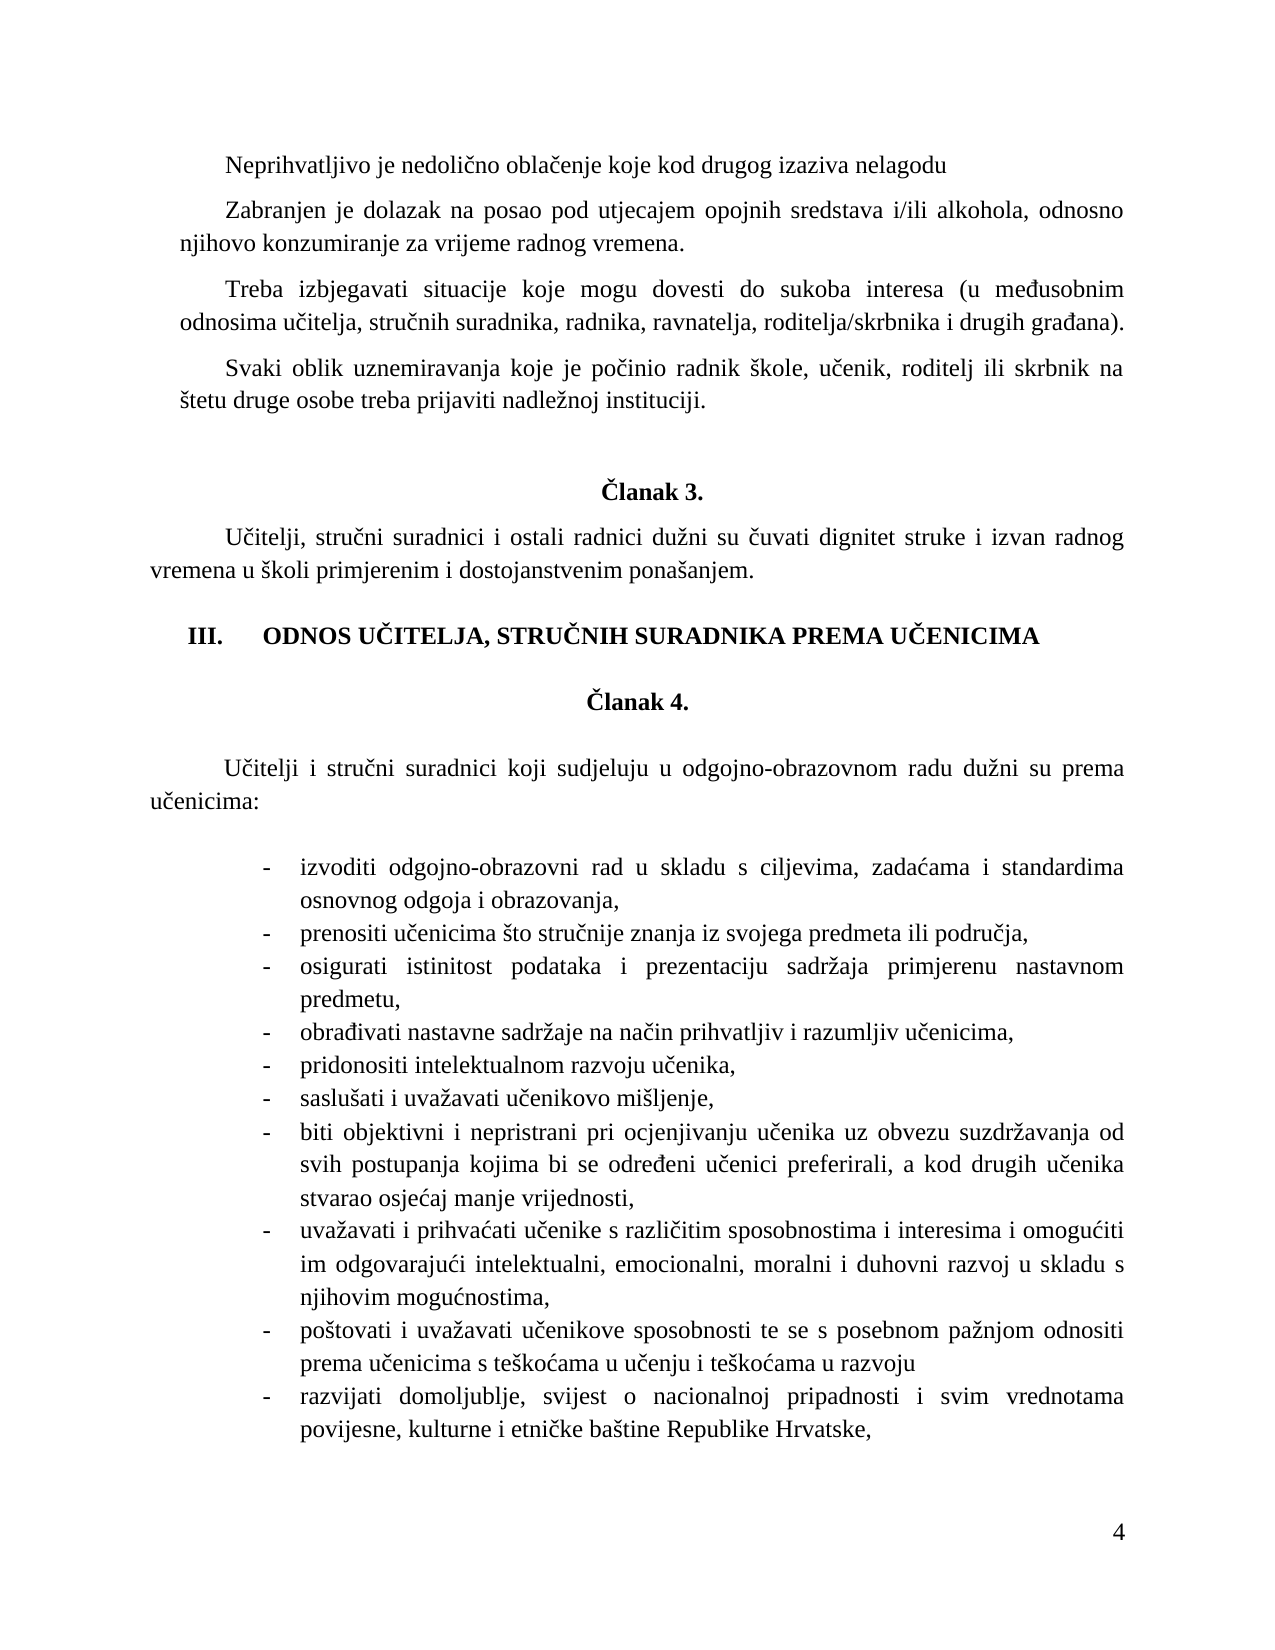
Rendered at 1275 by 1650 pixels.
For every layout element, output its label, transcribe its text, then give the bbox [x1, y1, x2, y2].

text Učitelji i stručni suradnici koji sudjeluju u odgojno-obrazovnom radu dužni su prema učenicima: [150, 753, 1125, 815]
text Članak 3. [179, 477, 1125, 505]
text Zabranjen je dolazak na posao pod utjecajem opojnih sredstava i/ili alkohola, odnosno njihovo konzumiranje za vrijeme radnog vremena. [179, 196, 1125, 257]
list poštovati i uvažavati učenikove sposobnosti te se s posebnom pažnjom odnositi prema učenicima s teškoćama u učenju i teškoćama u razvoju [262, 1315, 1125, 1376]
list saslušati i uvažavati učenikovo mišljenje, [262, 1083, 1125, 1112]
text Treba izbjegavati situacije koje mogu dovesti do sukoba interesa (u međusobnim odnosima učitelja, stručnih suradnika, radnika, ravnatelja, roditelja/skrbnika i drugih građana). [179, 274, 1125, 336]
list razvijati domoljublje, svijest o nacionalnoj pripadnosti i svim vrednotama povijesne, kulturne i etničke baštine Republike Hrvatske, [262, 1381, 1125, 1442]
list obrađivati nastavne sadržaje na način prihvatljiv i razumljiv učenicima, [262, 1017, 1125, 1046]
list uvažavati i prihvaćati učenike s različitim sposobnostima i interesima i omogućiti im odgovarajući intelektualni, emocionalni, moralni i duhovni razvoj u skladu s njihovim mogućnostima, [262, 1216, 1125, 1310]
list pridonositi intelektualnom razvoju učenika, [262, 1051, 1125, 1079]
text Članak 4. [150, 687, 1125, 716]
text Svaki oblik uznemiravanja koje je počinio radnik škole, učenik, roditelj ili skrbnik na štetu druge osobe treba prijaviti nadležnoj instituciji. [179, 353, 1125, 414]
text Učitelji, stručni suradnici i ostali radnici dužni su čuvati dignitet struke i izvan radnog vremena u školi primjerenim i dostojanstvenim ponašanjem. [150, 522, 1125, 584]
list osigurati istinitost podataka i prezentaciju sadržaja primjerenu nastavnom predmetu, [262, 951, 1125, 1013]
list izvoditi odgojno-obrazovni rad u skladu s ciljevima, zadaćama i standardima osnovnog odgoja i obrazovanja, [262, 852, 1125, 914]
text Neprihvatljivo je nedolično oblačenje koje kod drugog izaziva nelagodu [179, 150, 1125, 179]
list biti objektivni i nepristrani pri ocjenjivanju učenika uz obvezu suzdržavanja od svih postupanja kojima bi se određeni učenici preferirali, a kod drugih učenika stvarao osjećaj manje vrijednosti, [262, 1117, 1125, 1211]
list ODNOS UČITELJA, STRUČNIH SURADNIKA PREMA UČENICIMA [187, 621, 1125, 650]
list prenositi učenicima što stručnije znanja iz svojega predmeta ili područja, [262, 918, 1125, 947]
